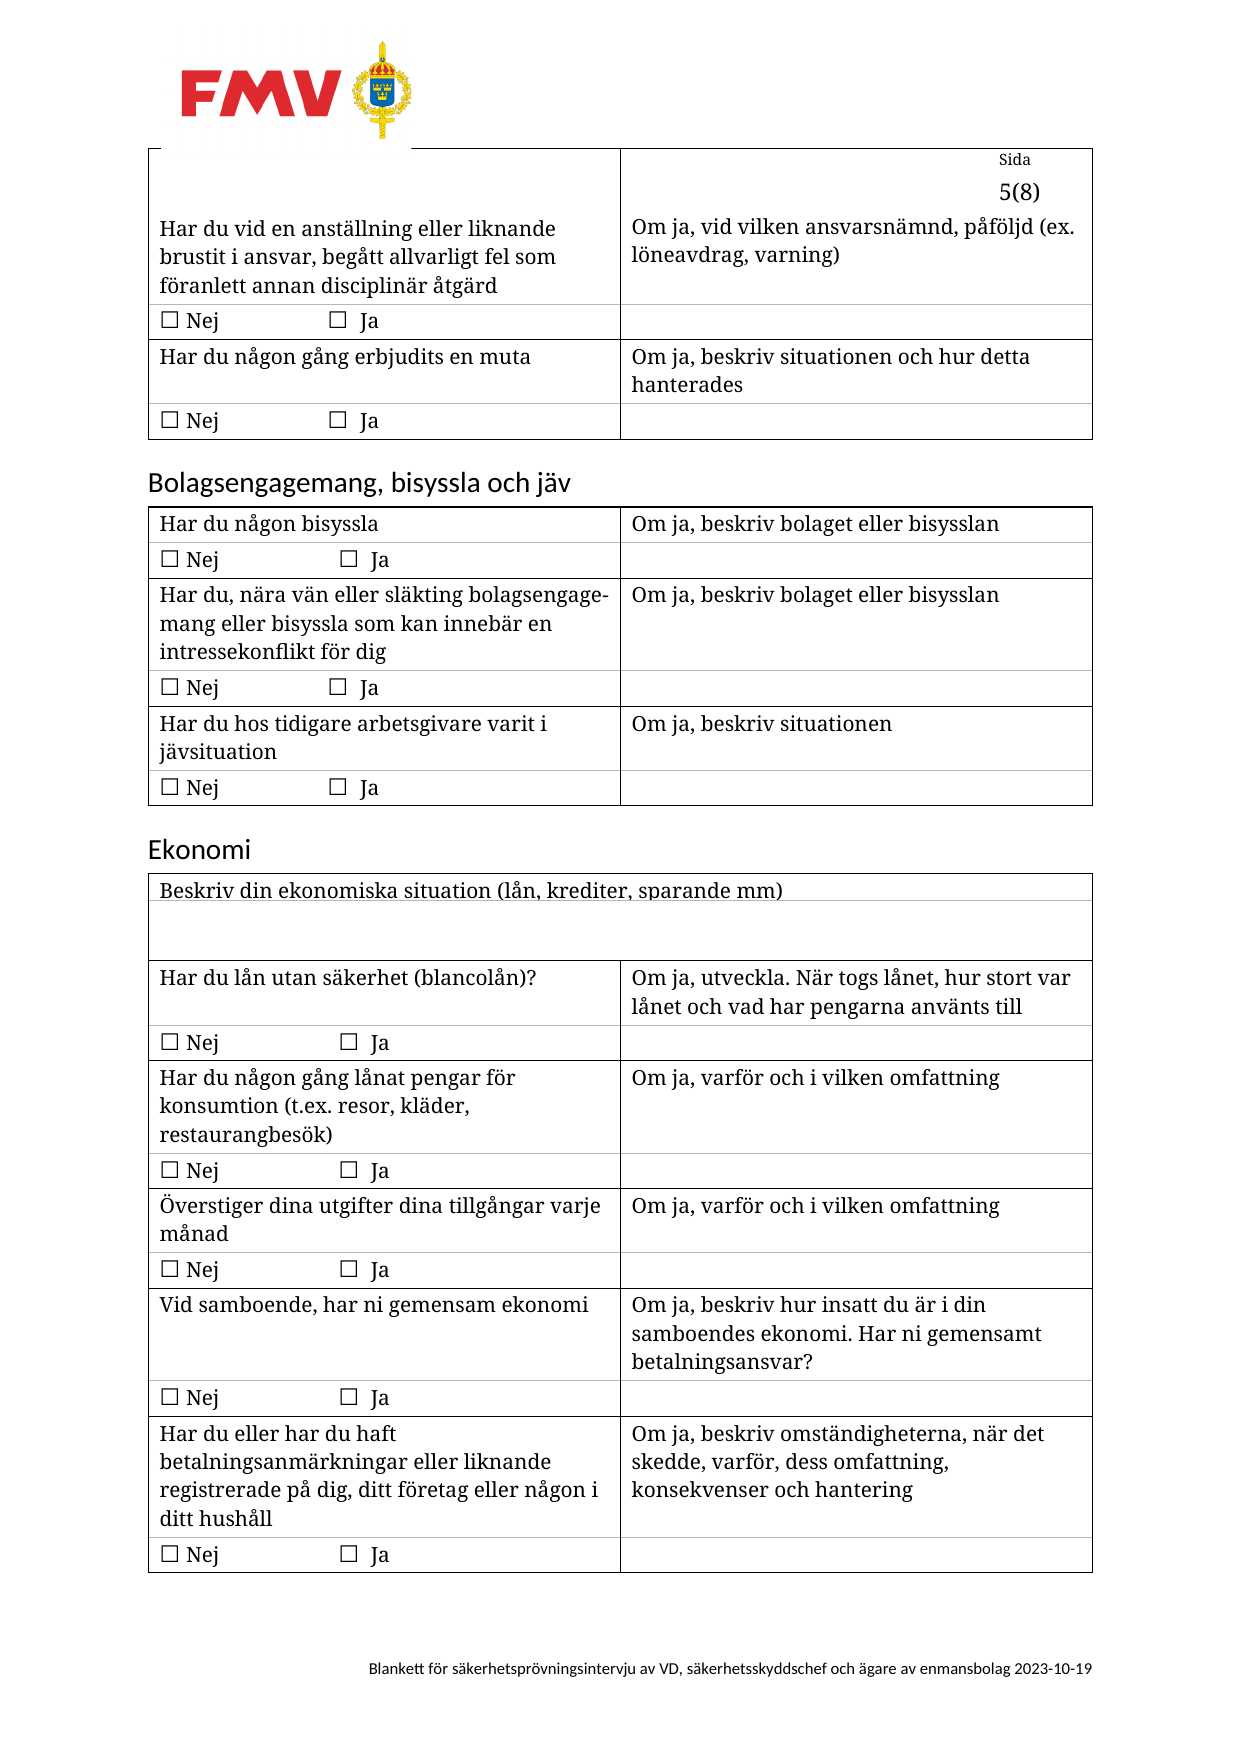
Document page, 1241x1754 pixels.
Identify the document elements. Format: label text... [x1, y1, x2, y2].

table_cell [621, 1154, 1092, 1188]
table_cell [621, 1381, 1092, 1416]
table_cell [621, 543, 1092, 577]
table_cell Har du någon gång erbjudits en muta [149, 340, 620, 403]
table_cell Om ja, beskriv bolaget eller bisysslan [621, 579, 1092, 670]
table_cell Om ja, vid vilken ansvarsnämnd, påföljd (ex. löneavdrag, varning) [621, 149, 1092, 303]
text Bolagsengagemang, bisyssla och jäv [148, 464, 1093, 500]
table_cell Nej Ja [149, 1026, 620, 1060]
table_cell [621, 671, 1092, 706]
table_cell Nej Ja [149, 671, 620, 706]
table_header Om ja, beskriv bolaget eller bisysslan [621, 508, 1092, 542]
table_cell [621, 1253, 1092, 1287]
table_cell Om ja, utveckla. När togs lånet, hur stort var lånet och vad har pengarna använts till [621, 961, 1092, 1024]
table_cell [621, 1026, 1092, 1060]
table_cell [149, 901, 1092, 960]
table_cell Vid samboende, har ni gemensam ekonomi [149, 1289, 620, 1380]
table_cell Har du eller har du haft betalningsanmärkningar eller liknande registrerade på dig, ditt företag eller någon i ditt hushåll [149, 1417, 620, 1537]
table_cell [621, 771, 1092, 805]
table_cell Nej Ja [149, 1154, 620, 1188]
table_cell Nej Ja [149, 1538, 620, 1572]
table_cell [621, 1538, 1092, 1572]
table_header Beskriv din ekonomiska situation (lån, krediter, sparande mm) [149, 874, 1092, 899]
table_cell Har du, nära vän eller släkting bolagsengagemang eller bisyssla som kan innebär en intressekonflikt för dig [149, 579, 620, 670]
table_cell Om ja, varför och i vilken omfattning [621, 1189, 1092, 1252]
table_cell Om ja, beskriv situationen [621, 707, 1092, 770]
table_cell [621, 1417, 1092, 1537]
table_cell Nej Ja [149, 771, 620, 805]
table_header Har du någon bisyssla [149, 508, 620, 542]
table_cell Har du hos tidigare arbetsgivare varit i jävsituation [149, 707, 620, 770]
table_cell Om ja, beskriv hur insatt du är i din samboendes ekonomi. Har ni gemensamt betalningsansvar? [621, 1289, 1092, 1380]
table_cell [621, 404, 1092, 438]
table_cell Nej Ja [149, 305, 620, 339]
table_cell Nej Ja [149, 543, 620, 577]
table_cell Har du vid en anställning eller liknande brustit i ansvar, begått allvarligt fel som föranlett annan disciplinär åtgärd [149, 149, 620, 303]
text Ekonomi [148, 831, 1093, 867]
table_cell Nej Ja [149, 1253, 620, 1287]
table_cell Om ja, varför och i vilken omfattning [621, 1061, 1092, 1152]
table_cell [621, 305, 1092, 339]
table_cell Nej Ja [149, 1381, 620, 1416]
table_cell Har du någon gång lånat pengar för konsumtion (t.ex. resor, kläder, restaurangbesök) [149, 1061, 620, 1152]
table_cell Har du lån utan säkerhet (blancolån)? [149, 961, 620, 1024]
table_cell Om ja, beskriv situationen och hur detta hanterades [621, 340, 1092, 403]
table_cell Nej Ja [149, 404, 620, 438]
table_cell Överstiger dina utgifter dina tillgångar varje månad [149, 1189, 620, 1252]
